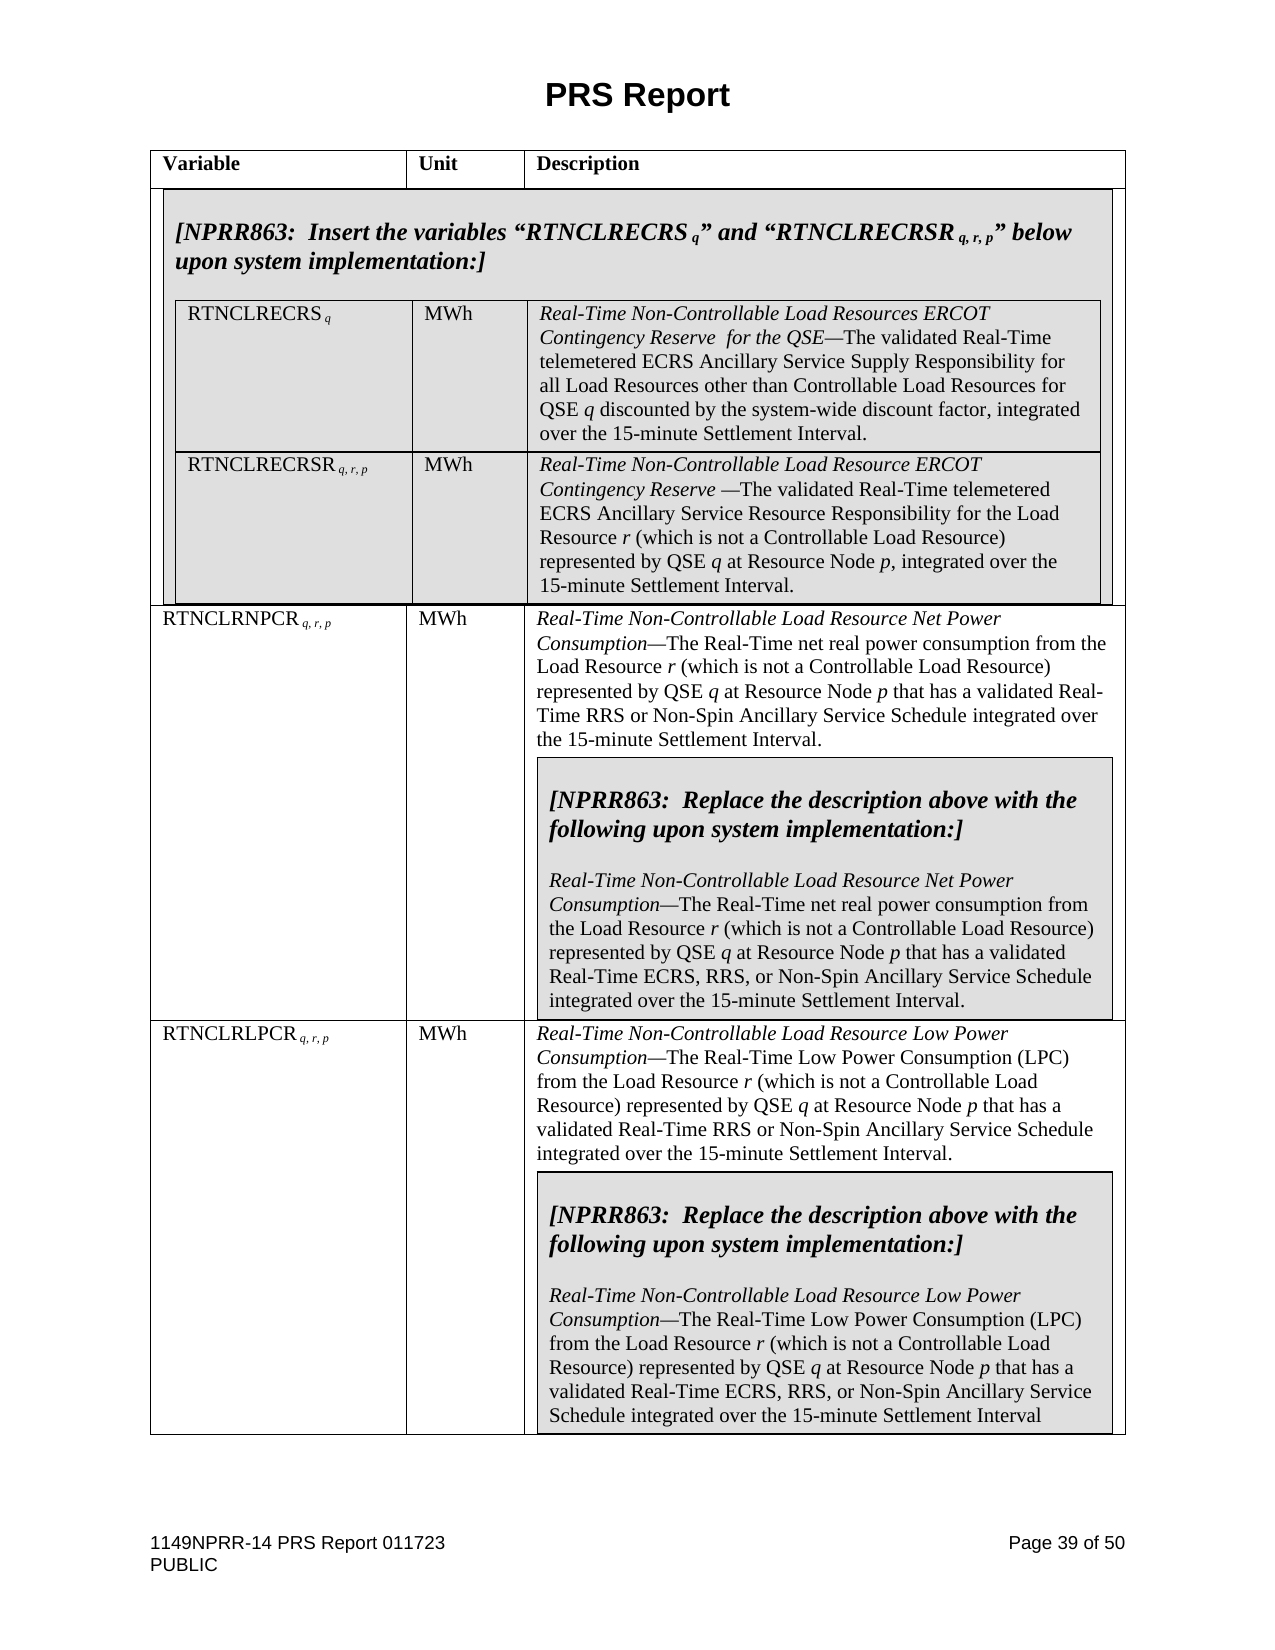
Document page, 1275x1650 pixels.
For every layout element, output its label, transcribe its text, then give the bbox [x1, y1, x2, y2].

table_cell [151, 189, 163, 605]
table_header Description [525, 151, 1125, 188]
table_cell RTNCLRNPCR q, r, p [151, 606, 406, 1020]
table_header Unit [407, 151, 524, 188]
table_header Variable [151, 151, 406, 188]
table_cell [1113, 189, 1125, 605]
table_cell Real-Time Non-Controllable Load Resource Low Power Consumption—The Real-Time Low Power Consumption (LPC) from the Load Resource r (which is not a Controllable Load Resource) represented by QSE q at Resource Node p that has a validated Real-Time RRS or Non-Spin Ancillary Service Schedule integrated over the 15-minute Settlement Interval. [525, 1021, 1125, 1434]
table_cell Real-Time Non-Controllable Load Resource Net Power Consumption—The Real-Time net real power consumption from the Load Resource r (which is not a Controllable Load Resource) represented by QSE q at Resource Node p that has a validated Real-Time RRS or Non-Spin Ancillary Service Schedule integrated over the 15-minute Settlement Interval. [525, 606, 1125, 1020]
table_cell MWh [407, 1021, 524, 1434]
table_cell MWh [407, 606, 524, 1020]
table_cell RTNCLRLPCR q, r, p [151, 1021, 406, 1434]
